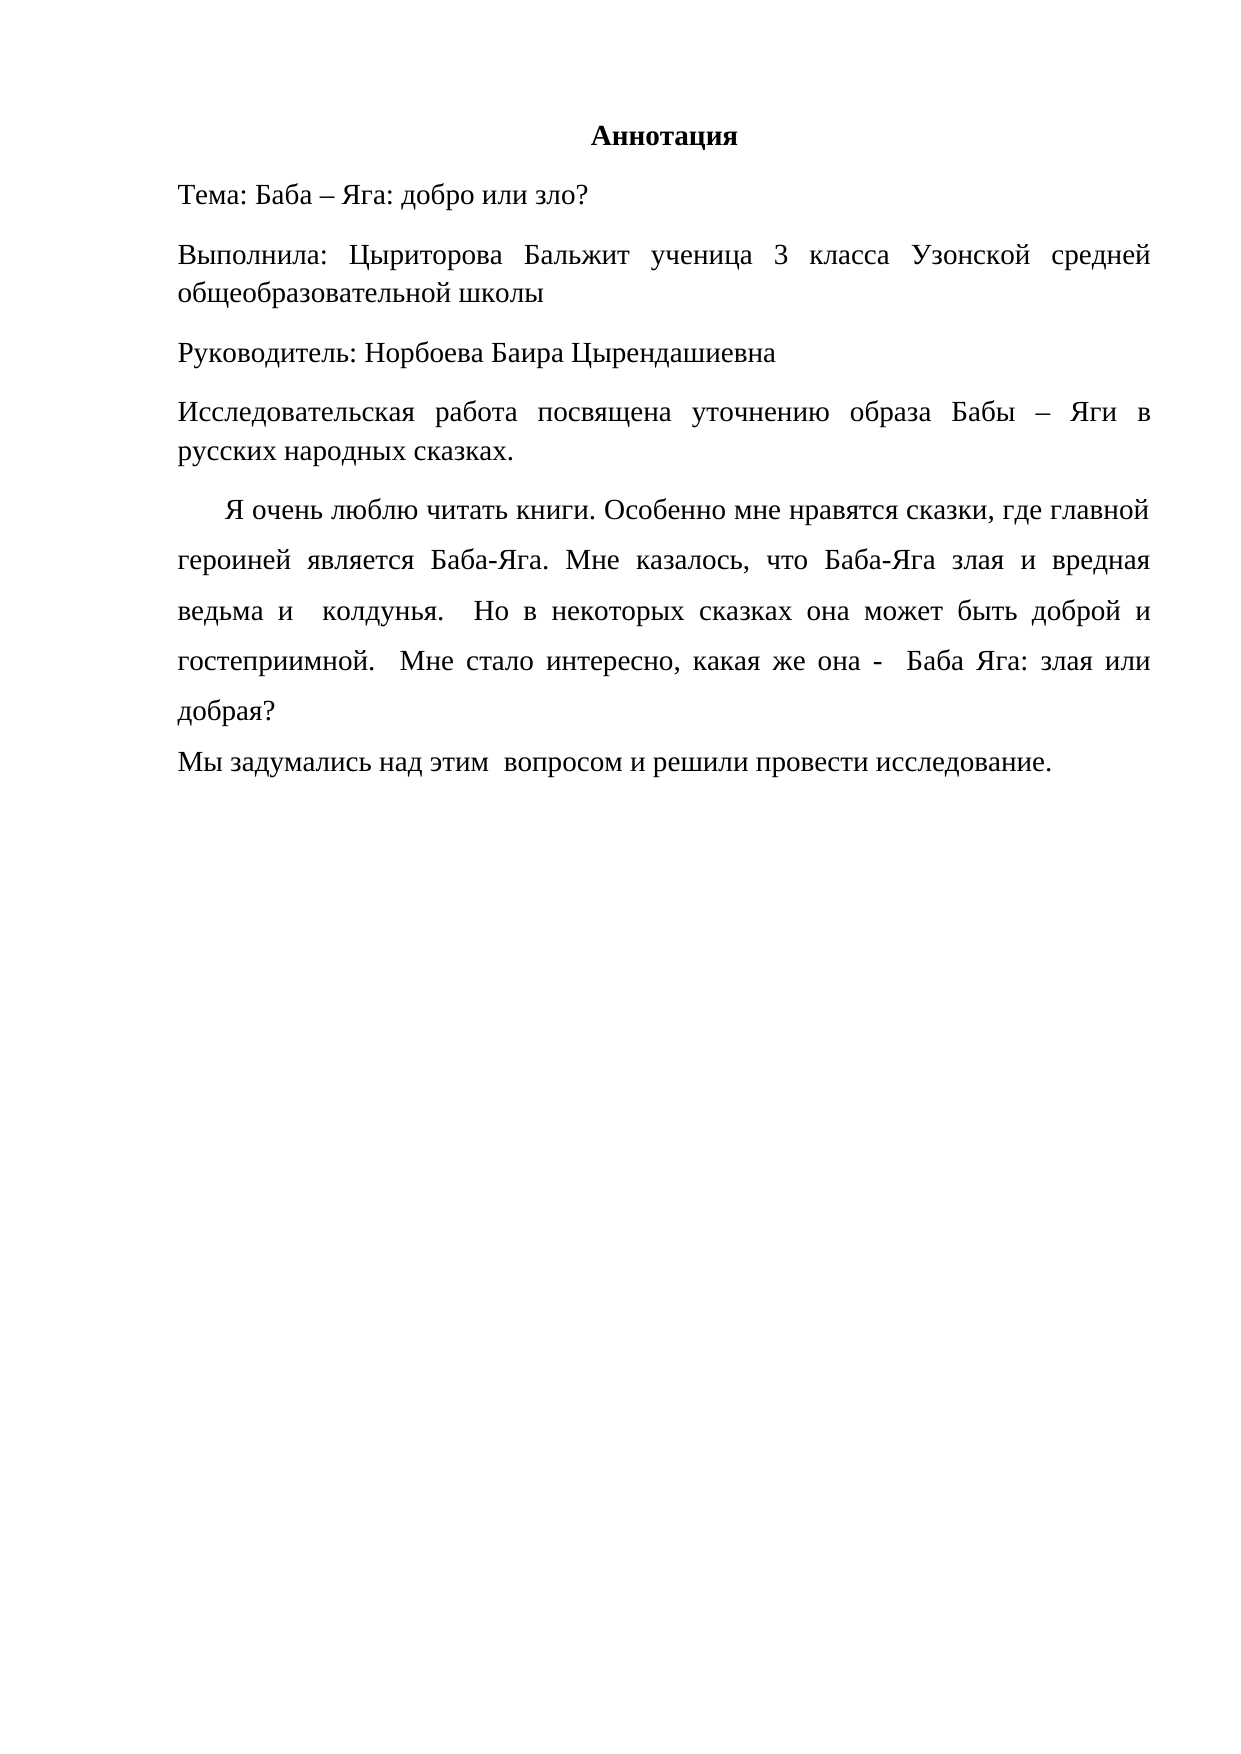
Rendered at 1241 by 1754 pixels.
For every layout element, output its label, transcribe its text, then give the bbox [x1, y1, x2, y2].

text Руководитель: Норбоева Баира Цырендашиевна [177, 335, 1152, 368]
text Выполнила: Цыриторова Бальжит ученица 3 класса Узонской средней общеобразовательной школы [177, 237, 1152, 309]
text Тема: Баба – Яга: добро или зло? [177, 177, 1152, 211]
text Мы задумались над этим вопросом и решили провести исследование. [177, 744, 1152, 777]
text Исследовательская работа посвящена уточнению образа Бабы – Яги в русских народных сказках. [177, 394, 1152, 466]
text Аннотация [177, 118, 1152, 152]
text Я очень люблю читать книги. Особенно мне нравятся сказки, где главной героиней является Баба-Яга. Мне казалось, что Баба-Яга злая и вредная ведьма и колдунья. Но в некоторых сказках она может быть доброй и гостеприимной. Мне стало интересно, какая же она - Баба Яга: злая или добрая? [177, 492, 1152, 727]
